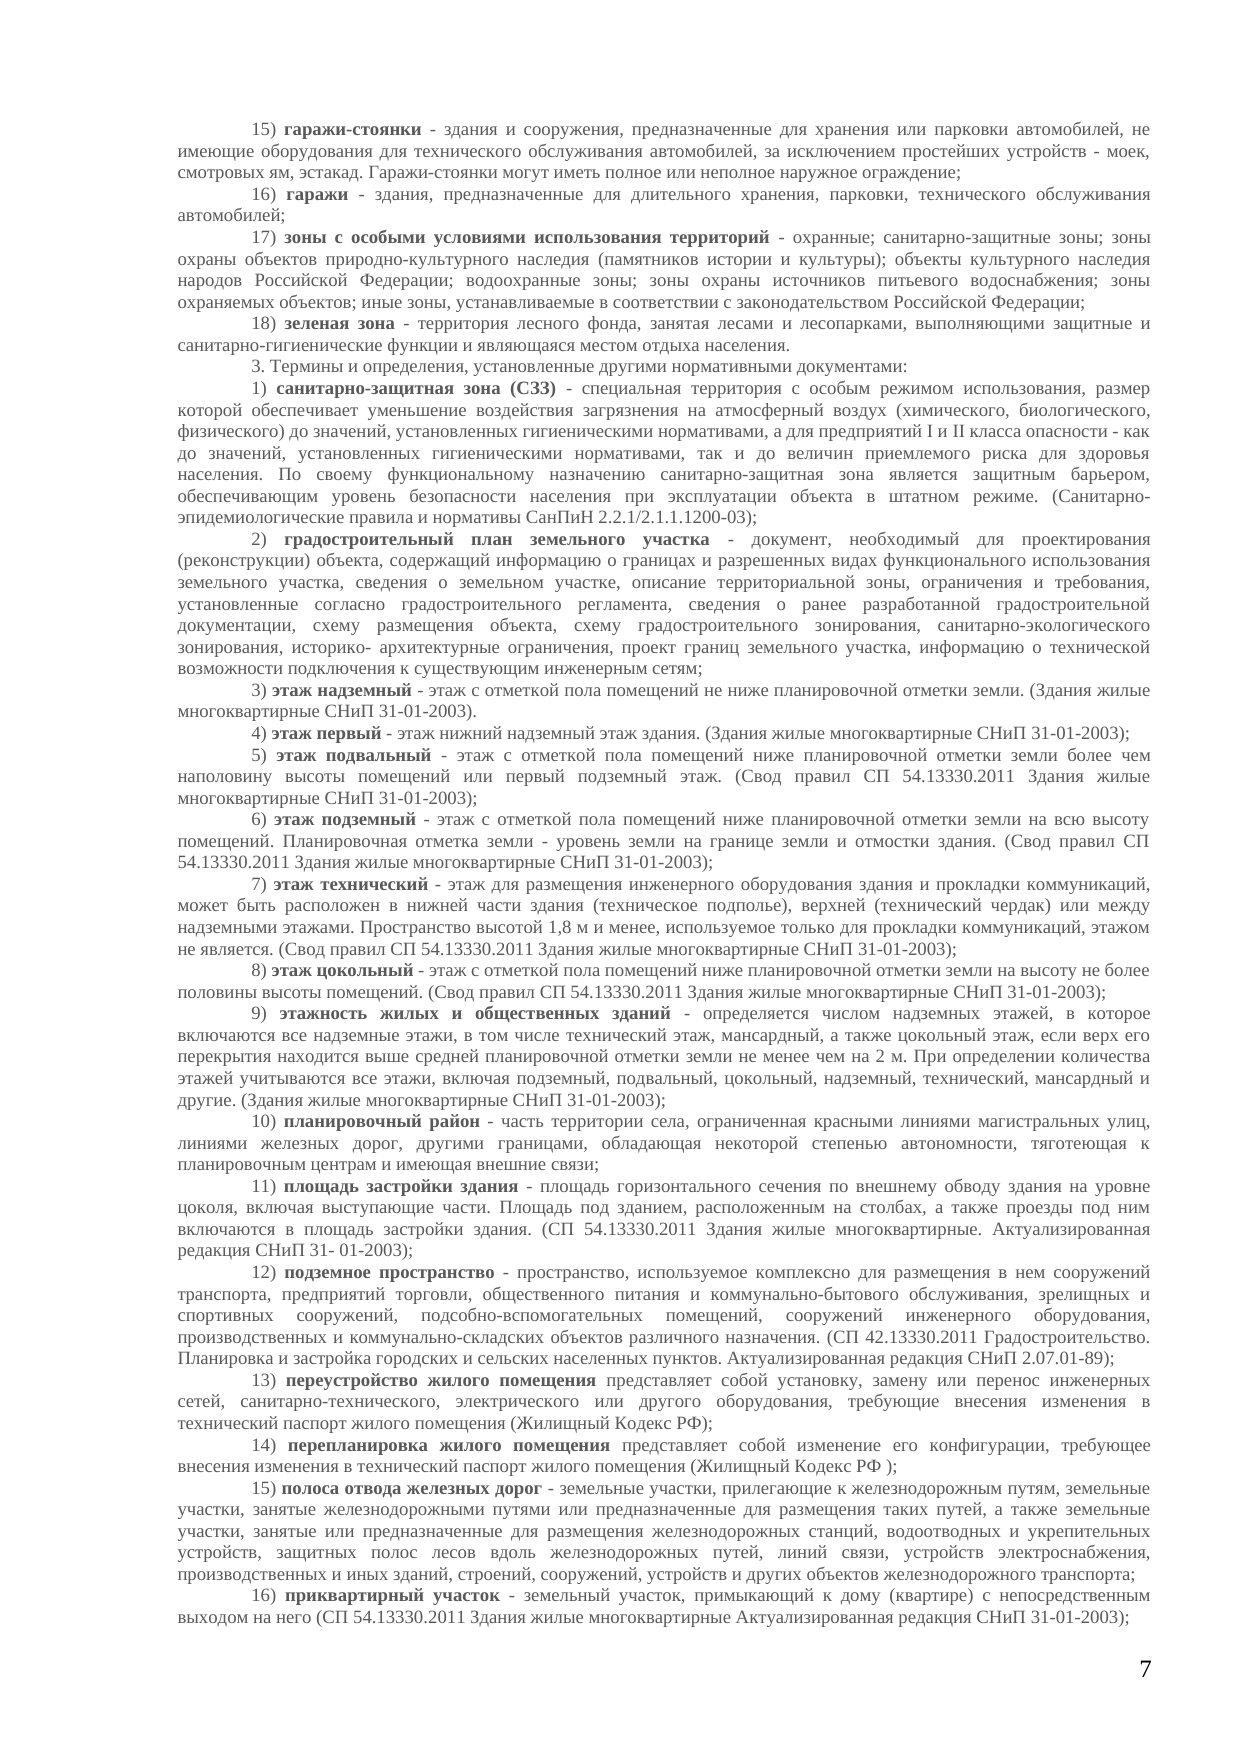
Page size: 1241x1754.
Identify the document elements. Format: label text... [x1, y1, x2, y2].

text 2) градостроительный план земельного участка - документ, необходимый для проектирования (реконструкции) объекта, содержащий информацию о границах и разрешенных видах функционального использования земельного участка, сведения о земельном участке, описание территориальной зоны, ограничения и требования, установленные согласно градостроительного регламента, сведения о ранее разработанной градостроительной документации, схему размещения объекта, схему градостроительного зонирования, санитарно-экологического зонирования, историко- архитектурные ограничения, проект границ земельного участка, информацию о технической возможности подключения к существующим инженерным сетям; [177, 528, 1152, 679]
text 16) приквартирный участок - земельный участок, примыкающий к дому (квартире) с непосредственным выходом на него (СП 54.13330.2011 Здания жилые многоквартирные Актуализированная редакция СНиП 31-01-2003); [177, 1584, 1152, 1627]
text 17) зоны с особыми условиями использования территорий - охранные; санитарно-защитные зоны; зоны охраны объектов природно-культурного наследия (памятников истории и культуры); объекты культурного наследия народов Российской Федерации; водоохранные зоны; зоны охраны источников питьевого водоснабжения; зоны охраняемых объектов; иные зоны, устанавливаемые в соответствии с законодательством Российской Федерации; [177, 226, 1152, 312]
text 3. Термины и определения, установленные другими нормативными документами: [177, 355, 1152, 377]
text 7) этаж технический - этаж для размещения инженерного оборудования здания и прокладки коммуникаций, может быть расположен в нижней части здания (техническое подполье), верхней (технический чердак) или между надземными этажами. Пространство высотой 1,8 м и менее, используемое только для прокладки коммуникаций, этажом не является. (Свод правил СП 54.13330.2011 Здания жилые многоквартирные СНиП 31-01-2003); [177, 873, 1152, 959]
text 15) полоса отвода железных дорог - земельные участки, прилегающие к железнодорожным путям, земельные участки, занятые железнодорожными путями или предназначенные для размещения таких путей, а также земельные участки, занятые или предназначенные для размещения железнодорожных станций, водоотводных и укрепительных устройств, защитных полос лесов вдоль железнодорожных путей, линий связи, устройств электроснабжения, производственных и иных зданий, строений, сооружений, устройств и других объектов железнодорожного транспорта; [177, 1477, 1152, 1584]
text 12) подземное пространство - пространство, используемое комплексно для размещения в нем сооружений транспорта, предприятий торговли, общественного питания и коммунально-бытового обслуживания, зрелищных и спортивных сооружений, подсобно-вспомогательных помещений, сооружений инженерного оборудования, производственных и коммунально-складских объектов различного назначения. (СП 42.13330.2011 Градостроительство. Планировка и застройка городских и сельских населенных пунктов. Актуализированная редакция СНиП 2.07.01-89); [177, 1261, 1152, 1369]
text 11) площадь застройки здания - площадь горизонтального сечения по внешнему обводу здания на уровне цоколя, включая выступающие части. Площадь под зданием, расположенным на столбах, а также проезды под ним включаются в площадь застройки здания. (СП 54.13330.2011 Здания жилые многоквартирные. Актуализированная редакция СНиП 31- 01-2003); [177, 1175, 1152, 1261]
text 15) гаражи-стоянки - здания и сооружения, предназначенные для хранения или парковки автомобилей, не имеющие оборудования для технического обслуживания автомобилей, за исключением простейших устройств - моек, смотровых ям, эстакад. Гаражи-стоянки могут иметь полное или неполное наружное ограждение; [177, 118, 1152, 183]
text 10) планировочный район - часть территории села, ограниченная красными линиями магистральных улиц, линиями железных дорог, другими границами, обладающая некоторой степенью автономности, тяготеющая к планировочным центрам и имеющая внешние связи; [177, 1110, 1152, 1175]
text 16) гаражи - здания, предназначенные для длительного хранения, парковки, технического обслуживания автомобилей; [177, 183, 1152, 226]
text 8) этаж цокольный - этаж с отметкой пола помещений ниже планировочной отметки земли на высоту не более половины высоты помещений. (Свод правил СП 54.13330.2011 Здания жилые многоквартирные СНиП 31-01-2003); [177, 959, 1152, 1002]
text 4) этаж первый - этаж нижний надземный этаж здания. (Здания жилые многоквартирные СНиП 31-01-2003); [177, 722, 1152, 743]
text 14) перепланировка жилого помещения представляет собой изменение его конфигурации, требующее внесения изменения в технический паспорт жилого помещения (Жилищный Кодекс РФ ); [177, 1433, 1152, 1477]
text 9) этажность жилых и общественных зданий - определяется числом надземных этажей, в которое включаются все надземные этажи, в том числе технический этаж, мансардный, а также цокольный этаж, если верх его перекрытия находится выше средней планировочной отметки земли не менее чем на 2 м. При определении количества этажей учитываются все этажи, включая подземный, подвальный, цокольный, надземный, технический, мансардный и другие. (Здания жилые многоквартирные СНиП 31-01-2003); [177, 1002, 1152, 1110]
text 5) этаж подвальный - этаж с отметкой пола помещений ниже планировочной отметки земли более чем наполовину высоты помещений или первый подземный этаж. (Свод правил СП 54.13330.2011 Здания жилые многоквартирные СНиП 31-01-2003); [177, 743, 1152, 808]
text 1) санитарно-защитная зона (СЗЗ) - специальная территория с особым режимом использования, размер которой обеспечивает уменьшение воздействия загрязнения на атмосферный воздух (химического, биологического, физического) до значений, установленных гигиеническими нормативами, а для предприятий I и II класса опасности - как до значений, установленных гигиеническими нормативами, так и до величин приемлемого риска для здоровья населения. По своему функциональному назначению санитарно-защитная зона является защитным барьером, обеспечивающим уровень безопасности населения при эксплуатации объекта в штатном режиме. (Санитарно-эпидемиологические правила и нормативы СанПиН 2.2.1/2.1.1.1200-03); [177, 377, 1152, 528]
text 3) этаж надземный - этаж с отметкой пола помещений не ниже планировочной отметки земли. (Здания жилые многоквартирные СНиП 31-01-2003). [177, 679, 1152, 722]
text 6) этаж подземный - этаж с отметкой пола помещений ниже планировочной отметки земли на всю высоту помещений. Планировочная отметка земли - уровень земли на границе земли и отмостки здания. (Свод правил СП 54.13330.2011 Здания жилые многоквартирные СНиП 31-01-2003); [177, 808, 1152, 873]
text 18) зеленая зона - территория лесного фонда, занятая лесами и лесопарками, выполняющими защитные и санитарно-гигиенические функции и являющаяся местом отдыха населения. [177, 312, 1152, 355]
text 13) переустройство жилого помещения представляет собой установку, замену или перенос инженерных сетей, санитарно-технического, электрического или другого оборудования, требующие внесения изменения в технический паспорт жилого помещения (Жилищный Кодекс РФ); [177, 1369, 1152, 1433]
